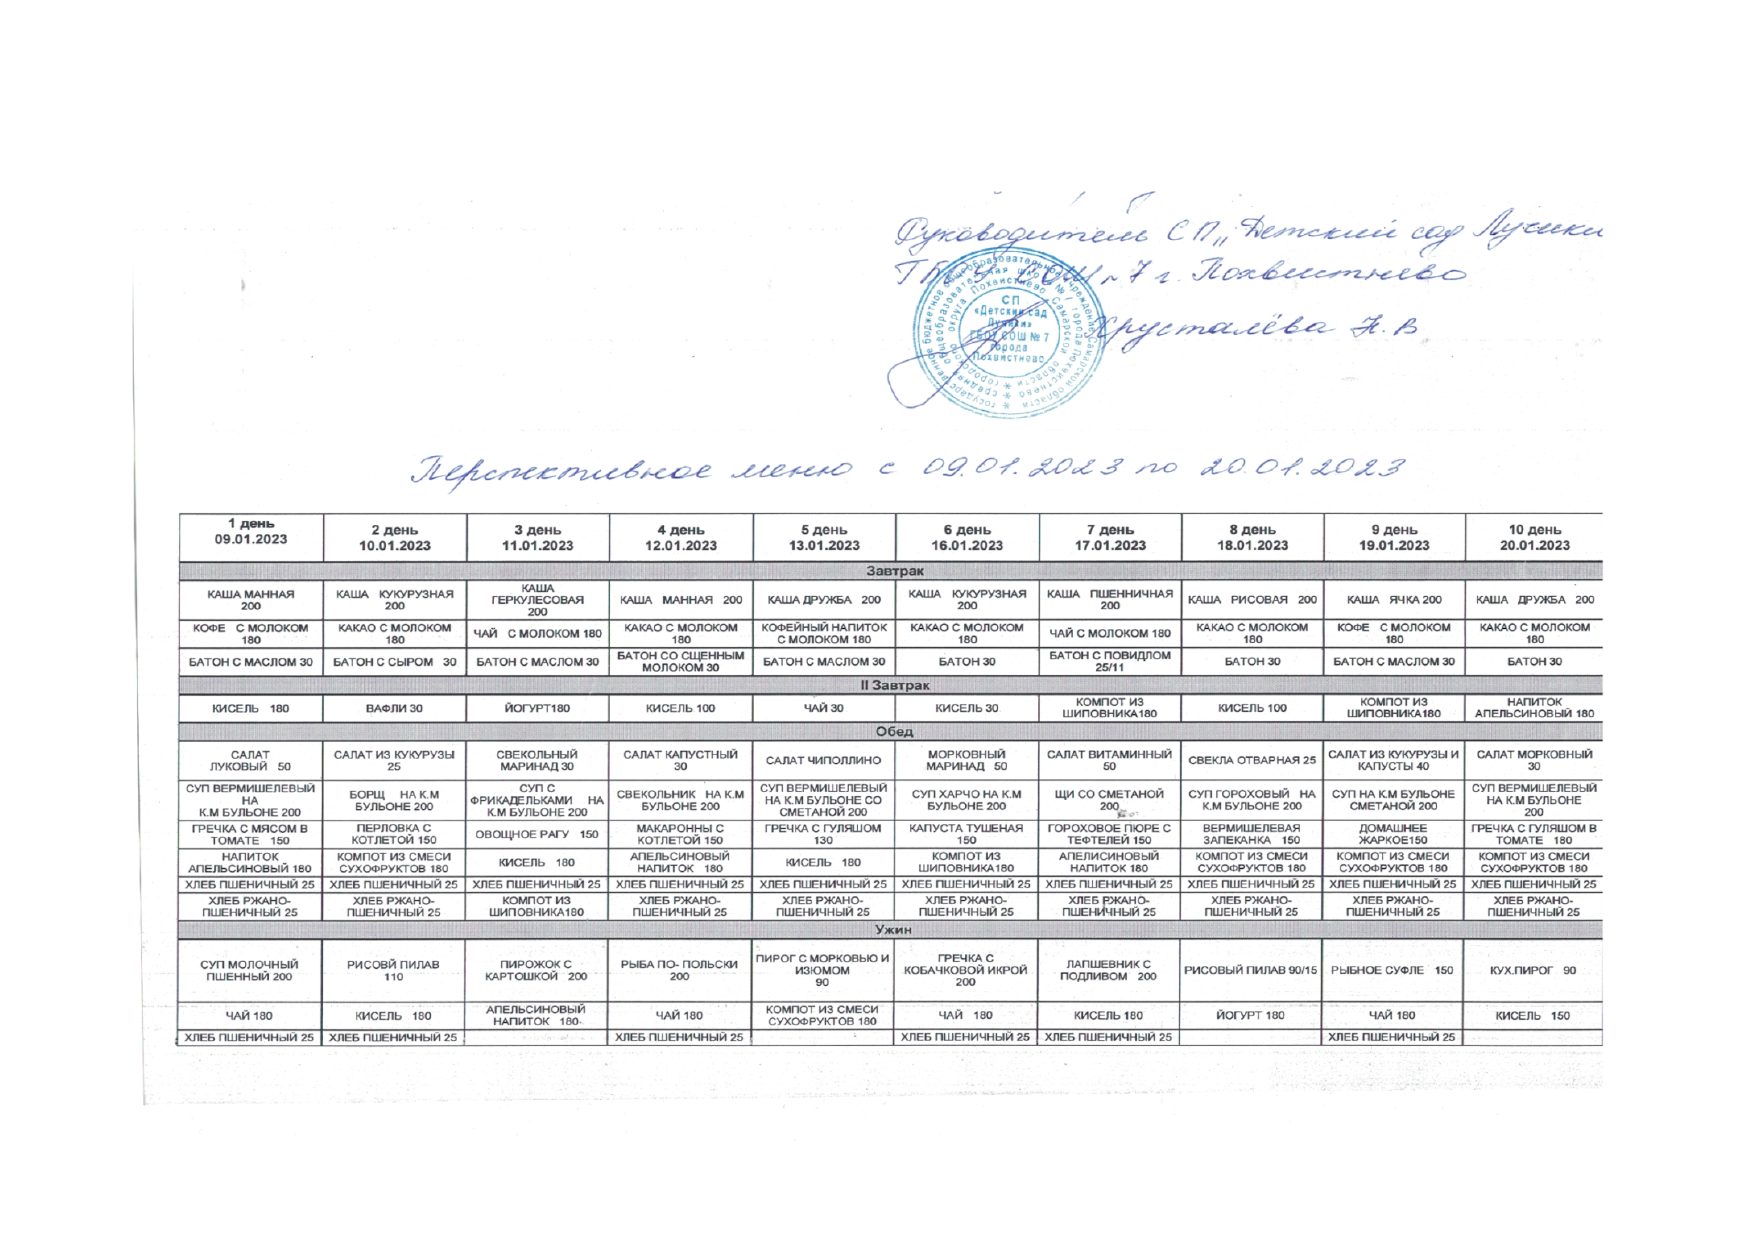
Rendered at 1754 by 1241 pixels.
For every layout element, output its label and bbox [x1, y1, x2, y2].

picture [119, 179, 1616, 1153]
